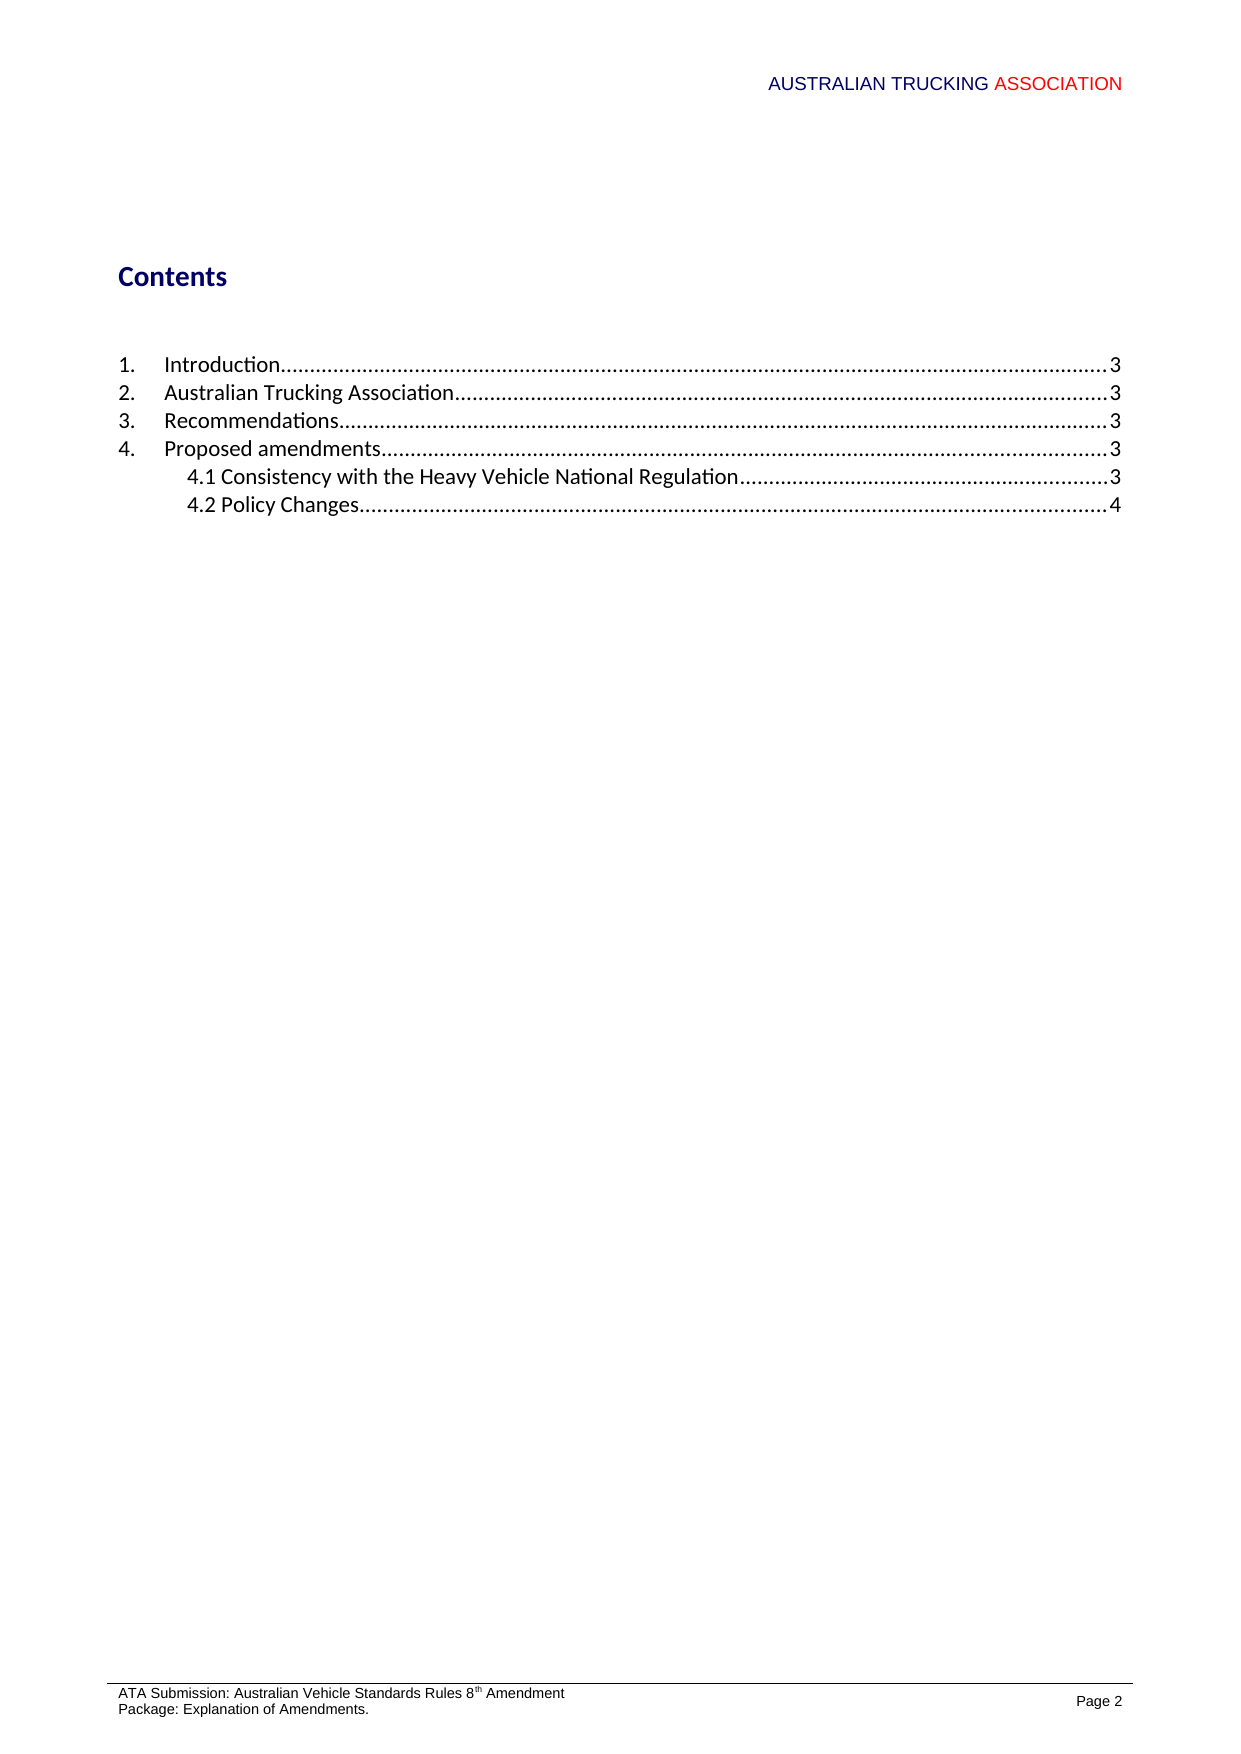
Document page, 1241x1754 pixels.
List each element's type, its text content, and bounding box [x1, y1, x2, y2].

text Contents [118, 258, 1122, 294]
text 1. Introduction 3 [118, 350, 1122, 378]
text 3. Recommendations 3 [118, 406, 1122, 434]
text 4.2 Policy Changes 4 [118, 490, 1122, 518]
text 4.1 Consistency with the Heavy Vehicle National Regulation 3 [118, 462, 1122, 490]
text 4. Proposed amendments 3 [118, 434, 1122, 462]
text 2. Australian Trucking Association 3 [118, 378, 1122, 406]
